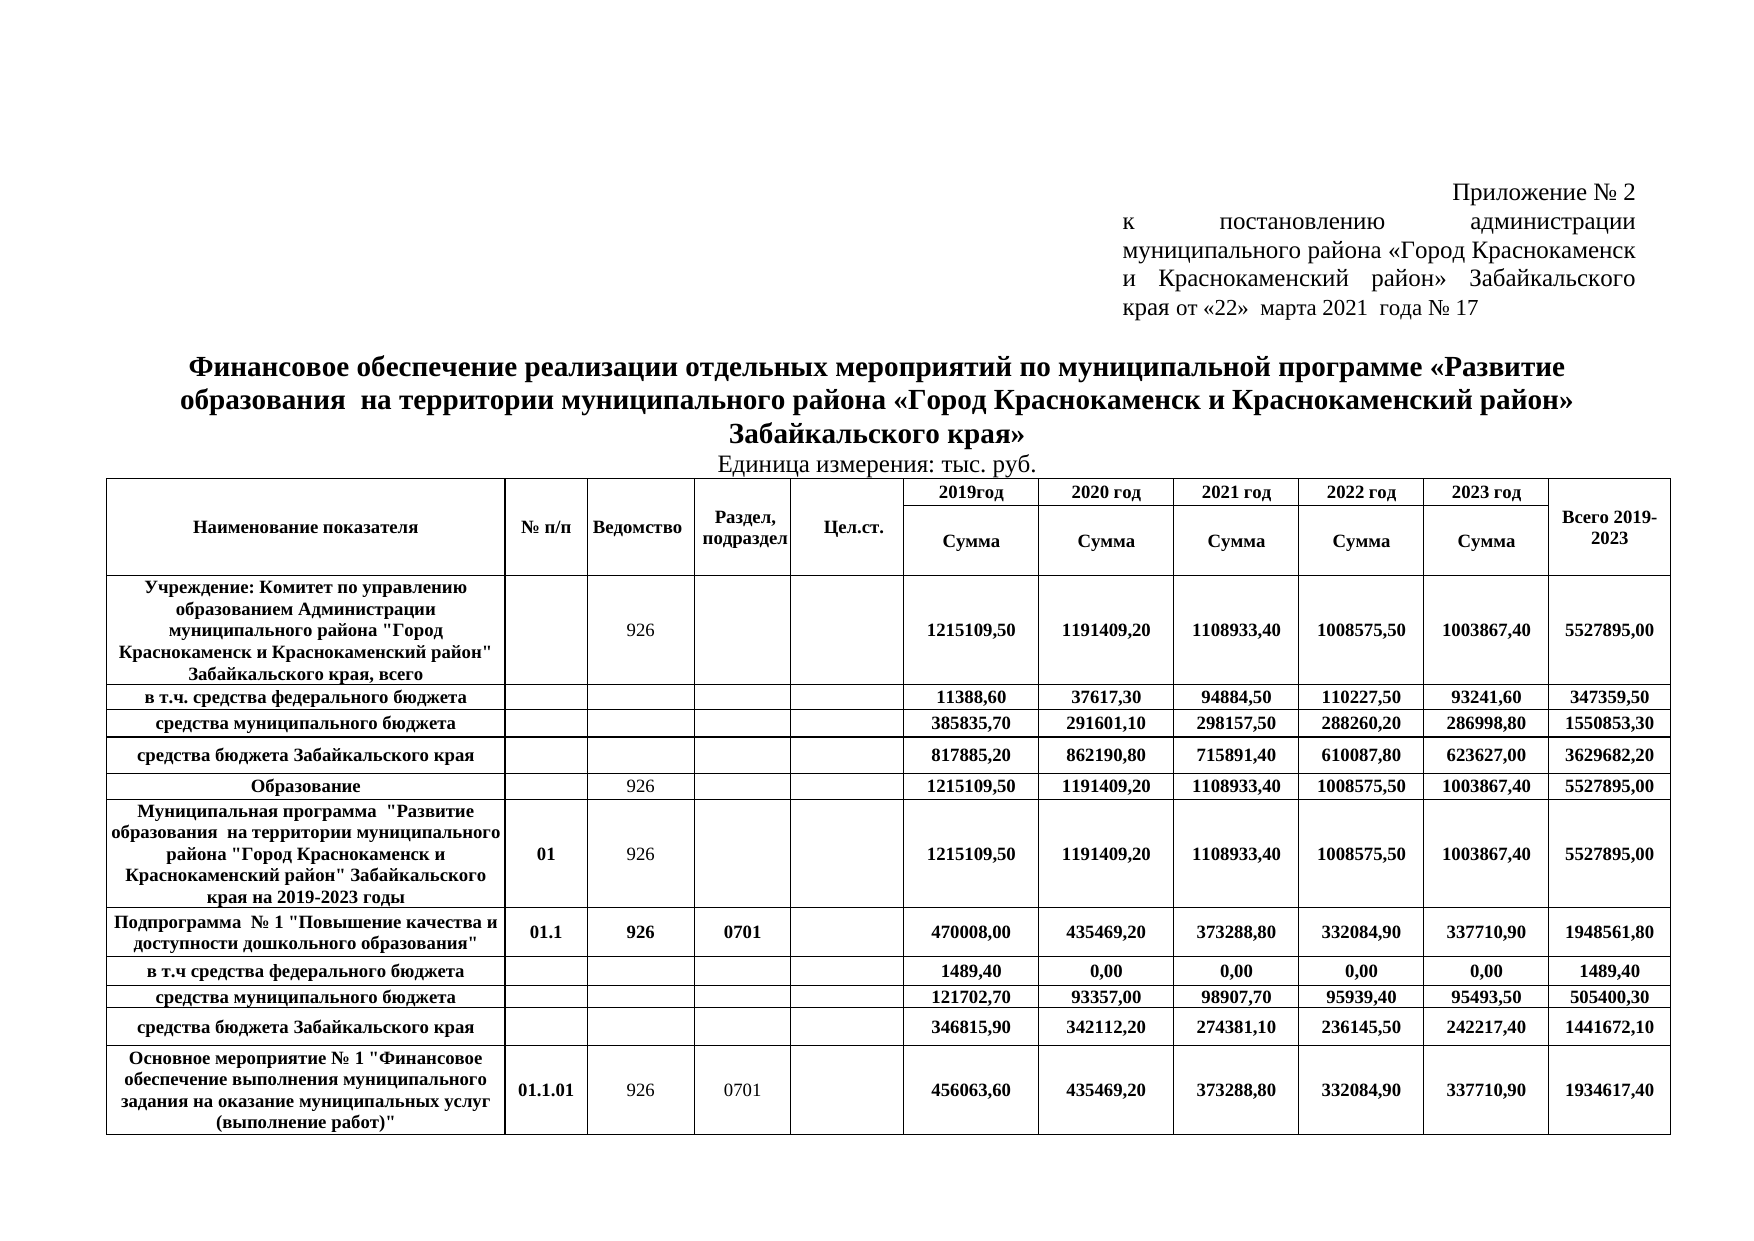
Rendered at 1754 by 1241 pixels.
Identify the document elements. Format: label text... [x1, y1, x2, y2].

table_cell [791, 576, 903, 684]
text Финансовое обеспечение реализации отдельных мероприятий по муниципальной программе «Развитие образования на территории муниципального района «Город Краснокаменск и Краснокаменский район» Забайкальского края» [118, 349, 1636, 449]
table_header 2022 год [1299, 479, 1423, 505]
table_cell [695, 774, 790, 798]
table_cell [791, 986, 903, 1007]
table_cell 0,00 [1424, 957, 1548, 984]
table_cell в т.ч. средства федерального бюджета [107, 685, 504, 708]
table_cell 121702,70 [904, 986, 1038, 1007]
table_cell [791, 957, 903, 984]
table_cell 1550853,30 [1549, 710, 1670, 736]
table_cell 342112,20 [1039, 1008, 1173, 1045]
table_cell 505400,30 [1549, 986, 1670, 1007]
table_cell 274381,10 [1174, 1008, 1298, 1045]
table_cell [506, 738, 587, 772]
table_cell 1108933,40 [1174, 774, 1298, 798]
table_header 2021 год [1174, 479, 1298, 505]
table_cell 337710,90 [1424, 1046, 1548, 1134]
table_header Всего 2019-2023 [1549, 479, 1670, 575]
table_cell 93357,00 [1039, 986, 1173, 1007]
table_cell [588, 738, 694, 772]
table_cell [791, 1046, 903, 1134]
table_cell 470008,00 [904, 908, 1038, 956]
table_cell 332084,90 [1299, 908, 1423, 956]
table_cell 817885,20 [904, 738, 1038, 772]
table_cell средства муниципального бюджета [107, 710, 504, 736]
table_cell 1108933,40 [1174, 800, 1298, 907]
table_cell 5527895,00 [1549, 576, 1670, 684]
table_cell [791, 685, 903, 708]
table_cell 01 [506, 800, 587, 907]
table_cell 1441672,10 [1549, 1008, 1670, 1045]
table_header 2023 год [1424, 479, 1548, 505]
table_cell [506, 986, 587, 1007]
table_cell [588, 957, 694, 984]
table_cell 01.1.01 [506, 1046, 587, 1134]
table_cell 93241,60 [1424, 685, 1548, 708]
table_cell 1191409,20 [1039, 800, 1173, 907]
table_cell 1008575,50 [1299, 774, 1423, 798]
table_cell 298157,50 [1174, 710, 1298, 736]
table_cell 1948561,80 [1549, 908, 1670, 956]
table_cell Сумма [1039, 506, 1173, 575]
table_cell Муниципальная программа "Развитие образования на территории муниципального района "Город Краснокаменск и Краснокаменский район" Забайкальского края на 2019-2023 годы [107, 800, 504, 907]
table_cell 926 [588, 908, 694, 956]
table_cell 286998,80 [1424, 710, 1548, 736]
table_cell [695, 1008, 790, 1045]
table_cell [791, 908, 903, 956]
table_header Наименование показателя [107, 479, 504, 575]
table_cell 95939,40 [1299, 986, 1423, 1007]
table_cell 926 [588, 800, 694, 907]
table_cell [791, 1008, 903, 1045]
table_cell 95493,50 [1424, 986, 1548, 1007]
table_cell Основное мероприятие № 1 "Финансовое обеспечение выполнения муниципального задания на оказание муниципальных услуг (выполнение работ)" [107, 1046, 504, 1134]
table_cell 0701 [695, 908, 790, 956]
table_cell Образование [107, 774, 504, 798]
table_cell [791, 710, 903, 736]
table_cell средства муниципального бюджета [107, 986, 504, 1007]
table_cell 11388,60 [904, 685, 1038, 708]
table_cell [506, 685, 587, 708]
table_cell 37617,30 [1039, 685, 1173, 708]
table_cell 1008575,50 [1299, 576, 1423, 684]
table_cell 926 [588, 774, 694, 798]
table_cell 456063,60 [904, 1046, 1038, 1134]
table_cell 1108933,40 [1174, 576, 1298, 684]
table_cell 347359,50 [1549, 685, 1670, 708]
table_cell 926 [588, 1046, 694, 1134]
table_cell [695, 710, 790, 736]
table_cell [695, 738, 790, 772]
table_cell 0,00 [1039, 957, 1173, 984]
table_cell Сумма [1299, 506, 1423, 575]
table_cell 242217,40 [1424, 1008, 1548, 1045]
table_cell 5527895,00 [1549, 800, 1670, 907]
table_cell [791, 774, 903, 798]
table_cell 236145,50 [1299, 1008, 1423, 1045]
table_cell 435469,20 [1039, 908, 1173, 956]
table_cell [506, 957, 587, 984]
table_cell 01.1 [506, 908, 587, 956]
table_cell 94884,50 [1174, 685, 1298, 708]
table_cell 1934617,40 [1549, 1046, 1670, 1134]
table_header № п/п [506, 479, 587, 575]
table_cell средства бюджета Забайкальского края [107, 738, 504, 772]
table_cell 1191409,20 [1039, 774, 1173, 798]
table_cell 332084,90 [1299, 1046, 1423, 1134]
table_cell [588, 710, 694, 736]
table_cell 623627,00 [1424, 738, 1548, 772]
table_cell средства бюджета Забайкальского края [107, 1008, 504, 1045]
table_cell [588, 1008, 694, 1045]
table_cell 1003867,40 [1424, 774, 1548, 798]
table_cell 288260,20 [1299, 710, 1423, 736]
table_cell 1215109,50 [904, 800, 1038, 907]
table_cell Сумма [1424, 506, 1548, 575]
table_cell 715891,40 [1174, 738, 1298, 772]
text Единица измерения: тыс. руб. [118, 449, 1636, 478]
table_cell [506, 1008, 587, 1045]
table_cell 610087,80 [1299, 738, 1423, 772]
table_cell [695, 576, 790, 684]
table_cell 1003867,40 [1424, 800, 1548, 907]
table_cell [588, 685, 694, 708]
table_cell 0701 [695, 1046, 790, 1134]
table_cell [791, 800, 903, 907]
table_cell 373288,80 [1174, 908, 1298, 956]
table_header 2019год [904, 479, 1038, 505]
table_cell Сумма [1174, 506, 1298, 575]
table_cell [695, 800, 790, 907]
table_cell 435469,20 [1039, 1046, 1173, 1134]
table_cell 98907,70 [1174, 986, 1298, 1007]
table_cell 3629682,20 [1549, 738, 1670, 772]
table_cell 1489,40 [904, 957, 1038, 984]
text Приложение № 2 [738, 177, 1636, 206]
table_header 2020 год [1039, 479, 1173, 505]
table_cell 1003867,40 [1424, 576, 1548, 684]
text к постановлению администрации муниципального района «Город Краснокаменск и Краснокаменский район» Забайкальского края от «22» марта 2021 года № 17 [1122, 206, 1636, 321]
table_cell 110227,50 [1299, 685, 1423, 708]
table_cell 0,00 [1299, 957, 1423, 984]
table_cell 1489,40 [1549, 957, 1670, 984]
table_cell 373288,80 [1174, 1046, 1298, 1134]
table_cell в т.ч средства федерального бюджета [107, 957, 504, 984]
table_cell 1008575,50 [1299, 800, 1423, 907]
table_cell 0,00 [1174, 957, 1298, 984]
table_cell [695, 957, 790, 984]
table_cell [506, 710, 587, 736]
table_cell Учреждение: Комитет по управлению образованием Администрации муниципального района "Город Краснокаменск и Краснокаменский район" Забайкальского края, всего [107, 576, 504, 684]
table_cell 5527895,00 [1549, 774, 1670, 798]
table_cell 346815,90 [904, 1008, 1038, 1045]
table_cell [695, 986, 790, 1007]
table_header Цел.ст. [791, 479, 903, 575]
table_cell [791, 738, 903, 772]
table_header Ведомство [588, 479, 694, 575]
table_cell 1191409,20 [1039, 576, 1173, 684]
table_cell Подпрограмма № 1 "Повышение качества и доступности дошкольного образования" [107, 908, 504, 956]
table_cell 337710,90 [1424, 908, 1548, 956]
table_cell [506, 774, 587, 798]
table_cell 1215109,50 [904, 774, 1038, 798]
table_cell 291601,10 [1039, 710, 1173, 736]
table_cell [506, 576, 587, 684]
table_cell 385835,70 [904, 710, 1038, 736]
table_header Раздел, подраздел [695, 479, 790, 575]
table_cell [588, 986, 694, 1007]
table_cell 862190,80 [1039, 738, 1173, 772]
table_cell 926 [588, 576, 694, 684]
table_cell 1215109,50 [904, 576, 1038, 684]
table_cell [695, 685, 790, 708]
table_cell Сумма [904, 506, 1038, 575]
